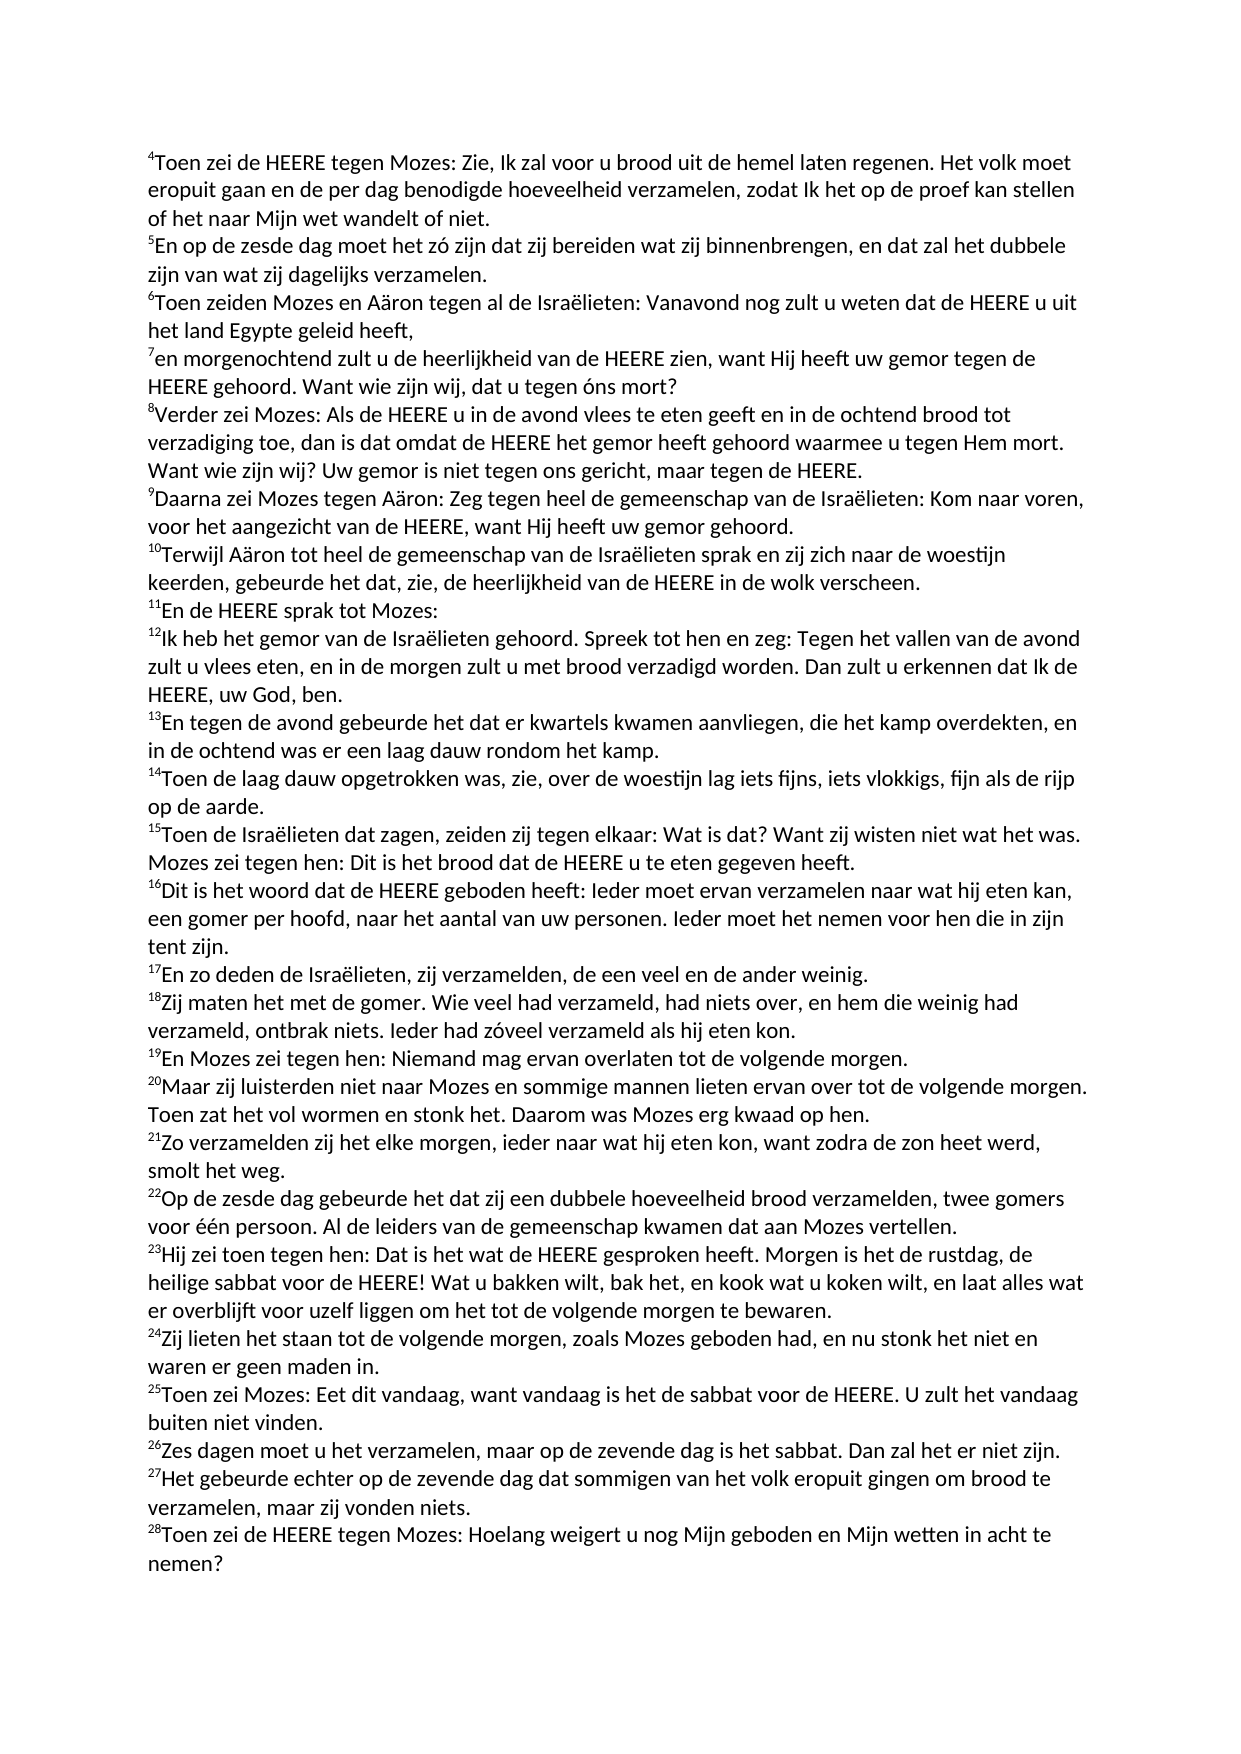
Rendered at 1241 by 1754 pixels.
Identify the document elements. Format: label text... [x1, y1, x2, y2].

text 24Zij lieten het staan tot de volgende morgen, zoals Mozes geboden had, en nu stonk het niet en waren er geen maden in. [148, 1324, 1093, 1381]
text 13En tegen de avond gebeurde het dat er kwartels kwamen aanvliegen, die het kamp overdekten, en in de ochtend was er een laag dauw rondom het kamp. [148, 708, 1093, 764]
text 21Zo verzamelden zij het elke morgen, ieder naar wat hij eten kon, want zodra de zon heet werd, smolt het weg. [148, 1128, 1093, 1184]
text 18Zij maten het met de gomer. Wie veel had verzameld, had niets over, en hem die weinig had verzameld, ontbrak niets. Ieder had zóveel verzameld als hij eten kon. [148, 988, 1093, 1044]
text 19En Mozes zei tegen hen: Niemand mag ervan overlaten tot de volgende morgen. [148, 1044, 1093, 1072]
text 9Daarna zei Mozes tegen Aäron: Zeg tegen heel de gemeenschap van de Israëlieten: Kom naar voren, voor het aangezicht van de HEERE, want Hij heeft uw gemor gehoord. [148, 484, 1093, 540]
text 15Toen de Israëlieten dat zagen, zeiden zij tegen elkaar: Wat is dat? Want zij wisten niet wat het was. Mozes zei tegen hen: Dit is het brood dat de HEERE u te eten gegeven heeft. [148, 820, 1093, 876]
text 12Ik heb het gemor van de Israëlieten gehoord. Spreek tot hen en zeg: Tegen het vallen van de avond zult u vlees eten, en in de morgen zult u met brood verzadigd worden. Dan zult u erkennen dat Ik de HEERE, uw God, ben. [148, 624, 1093, 708]
text 25Toen zei Mozes: Eet dit vandaag, want vandaag is het de sabbat voor de HEERE. U zult het vandaag buiten niet vinden. [148, 1381, 1093, 1437]
text 11En de HEERE sprak tot Mozes: [148, 596, 1093, 624]
text 6Toen zeiden Mozes en Aäron tegen al de Israëlieten: Vanavond nog zult u weten dat de HEERE u uit het land Egypte geleid heeft, [148, 288, 1093, 344]
text 27Het gebeurde echter op de zevende dag dat sommigen van het volk eropuit gingen om brood te verzamelen, maar zij vonden niets. [148, 1464, 1093, 1521]
text 17En zo deden de Israëlieten, zij verzamelden, de een veel en de ander weinig. [148, 960, 1093, 988]
text 26Zes dagen moet u het verzamelen, maar op de zevende dag is het sabbat. Dan zal het er niet zijn. [148, 1437, 1093, 1464]
text 28Toen zei de HEERE tegen Mozes: Hoelang weigert u nog Mijn geboden en Mijn wetten in acht te nemen? [148, 1521, 1093, 1577]
text 23Hij zei toen tegen hen: Dat is het wat de HEERE gesproken heeft. Morgen is het de rustdag, de heilige sabbat voor de HEERE! Wat u bakken wilt, bak het, en kook wat u koken wilt, en laat alles wat er overblijft voor uzelf liggen om het tot de volgende morgen te bewaren. [148, 1240, 1093, 1324]
text 5En op de zesde dag moet het zó zijn dat zij bereiden wat zij binnenbrengen, en dat zal het dubbele zijn van wat zij dagelijks verzamelen. [148, 232, 1093, 288]
text 8Verder zei Mozes: Als de HEERE u in de avond vlees te eten geeft en in de ochtend brood tot verzadiging toe, dan is dat omdat de HEERE het gemor heeft gehoord waarmee u tegen Hem mort. Want wie zijn wij? Uw gemor is niet tegen ons gericht, maar tegen de HEERE. [148, 400, 1093, 484]
text 14Toen de laag dauw opgetrokken was, zie, over de woestijn lag iets fijns, iets vlokkigs, fijn als de rijp op de aarde. [148, 764, 1093, 820]
text 4Toen zei de HEERE tegen Mozes: Zie, Ik zal voor u brood uit de hemel laten regenen. Het volk moet eropuit gaan en de per dag benodigde hoeveelheid verzamelen, zodat Ik het op de proef kan stellen of het naar Mijn wet wandelt of niet. [148, 148, 1093, 232]
text 16Dit is het woord dat de HEERE geboden heeft: Ieder moet ervan verzamelen naar wat hij eten kan, een gomer per hoofd, naar het aantal van uw personen. Ieder moet het nemen voor hen die in zijn tent zijn. [148, 876, 1093, 960]
text 20Maar zij luisterden niet naar Mozes en sommige mannen lieten ervan over tot de volgende morgen. Toen zat het vol wormen en stonk het. Daarom was Mozes erg kwaad op hen. [148, 1072, 1093, 1128]
text 7en morgenochtend zult u de heerlijkheid van de HEERE zien, want Hij heeft uw gemor tegen de HEERE gehoord. Want wie zijn wij, dat u tegen óns mort? [148, 344, 1093, 400]
text 22Op de zesde dag gebeurde het dat zij een dubbele hoeveelheid brood verzamelden, twee gomers voor één persoon. Al de leiders van de gemeenschap kwamen dat aan Mozes vertellen. [148, 1184, 1093, 1240]
text 10Terwijl Aäron tot heel de gemeenschap van de Israëlieten sprak en zij zich naar de woestijn keerden, gebeurde het dat, zie, de heerlijkheid van de HEERE in de wolk verscheen. [148, 540, 1093, 596]
